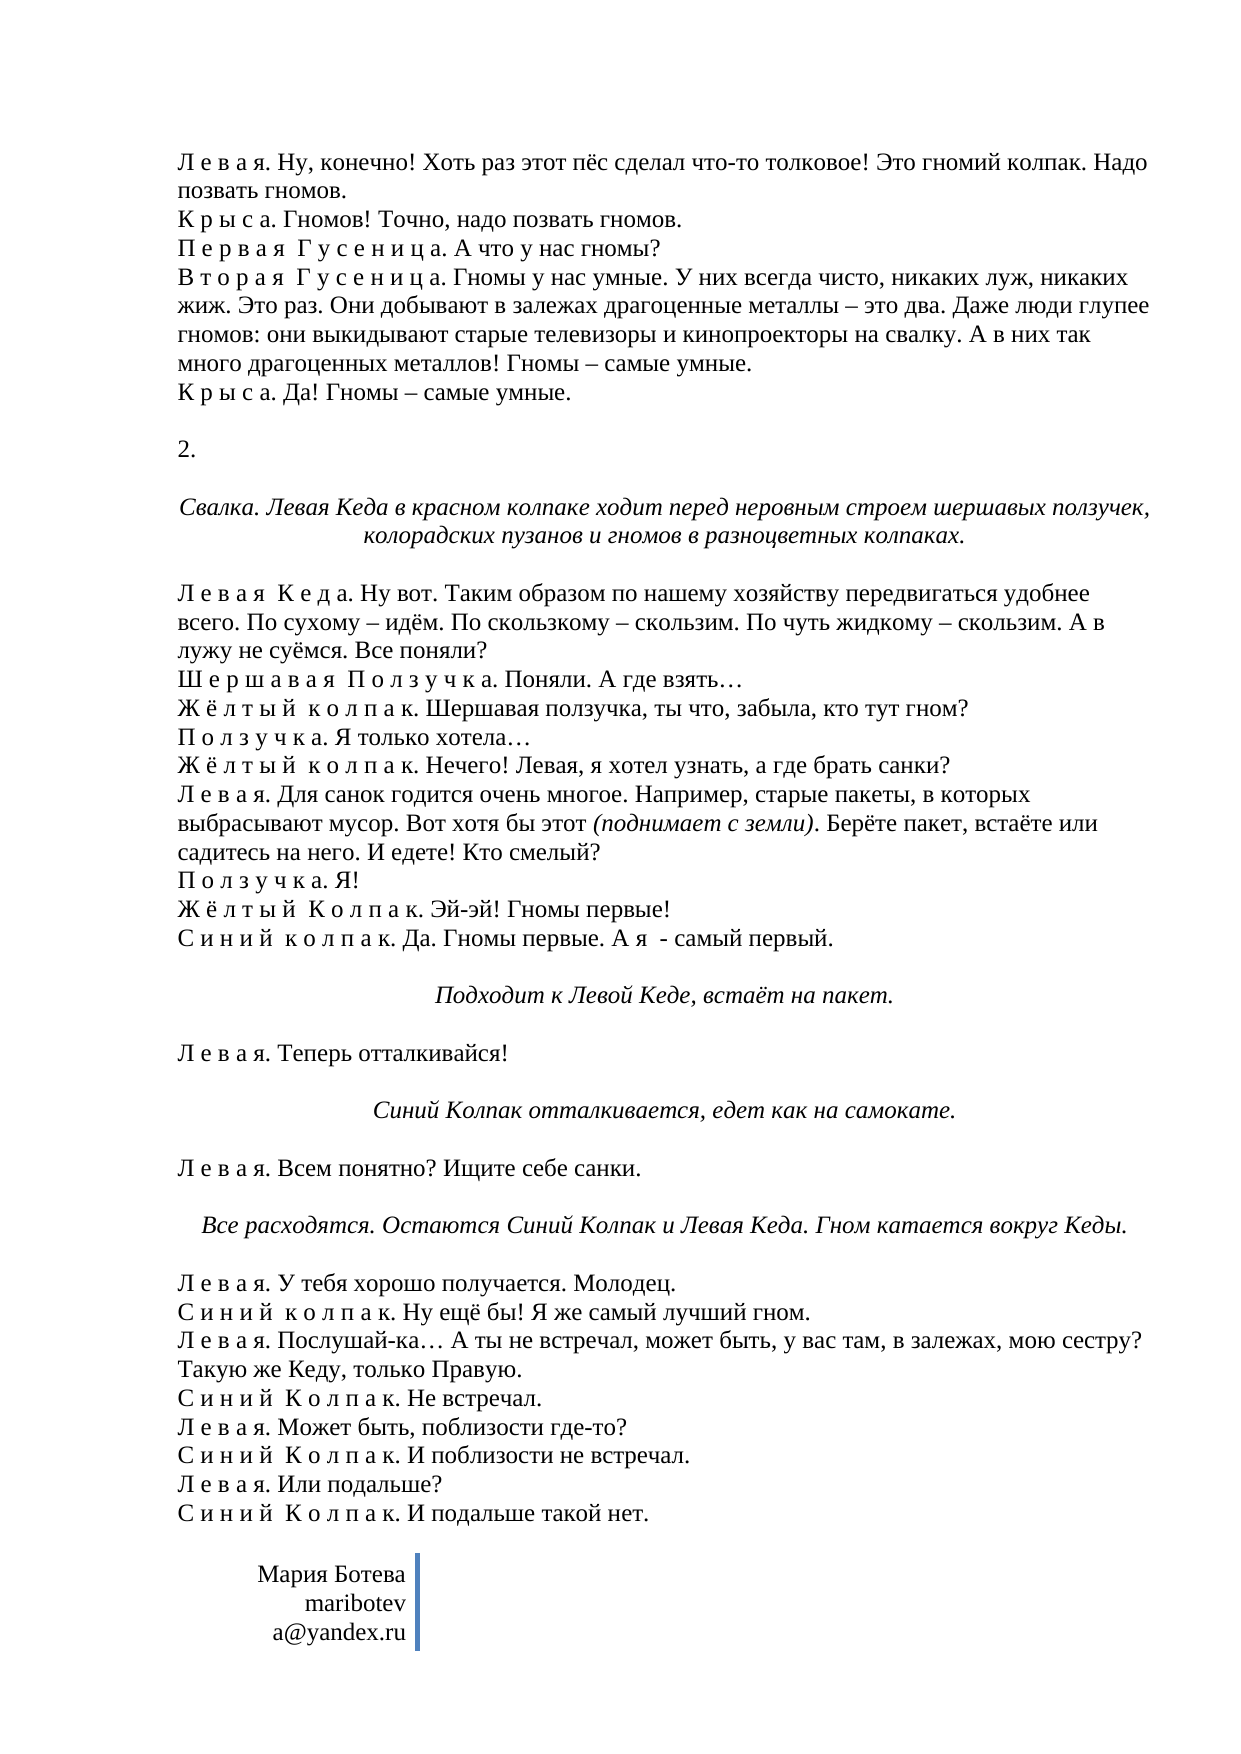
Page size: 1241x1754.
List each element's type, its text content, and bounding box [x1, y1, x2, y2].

text Все расходятся. Остаются Синий Колпак и Левая Кеда. Гном катается вокруг Кеды. [177, 1211, 1152, 1239]
text Л е в а я К е д а. Ну вот. Таким образом по нашему хозяйству передвигаться удобнее всего. По сухому – идём. По скользкому – скользим. По чуть жидкому – скользим. А в лужу не суёмся. Все поняли? [177, 578, 1152, 664]
text Синий Колпак отталкивается, едет как на самокате. [177, 1096, 1152, 1124]
text Л е в а я. Всем понятно? Ищите себе санки. [177, 1153, 1152, 1182]
text Л е в а я. Может быть, поблизости где-то? [177, 1412, 1152, 1441]
text Свалка. Левая Кеда в красном колпаке ходит перед неровным строем шершавых ползучек, колорадских пузанов и гномов в разноцветных колпаках. [177, 492, 1152, 549]
text Ш е р ш а в а я П о л з у ч к а. Поняли. А где взять… [177, 664, 1152, 693]
text В т о р а я Г у с е н и ц а. Гномы у нас умные. У них всегда чисто, никаких луж, никаких жиж. Это раз. Они добывают в залежах драгоценные металлы – это два. Даже люди глупее гномов: они выкидывают старые телевизоры и кинопроекторы на свалку. А в них так много драгоценных металлов! Гномы – самые умные. [177, 262, 1152, 377]
text С и н и й К о л п а к. И подальше такой нет. [177, 1498, 1152, 1527]
text П е р в а я Г у с е н и ц а. А что у нас гномы? [177, 233, 1152, 262]
text Л е в а я. Или подальше? [177, 1469, 1152, 1498]
text Ж ё л т ы й к о л п а к. Шершавая ползучка, ты что, забыла, кто тут гном? [177, 693, 1152, 722]
text С и н и й К о л п а к. И поблизости не встречал. [177, 1441, 1152, 1469]
text С и н и й к о л п а к. Ну ещё бы! Я же самый лучший гном. [177, 1297, 1152, 1326]
text Подходит к Левой Кеде, встаёт на пакет. [177, 981, 1152, 1009]
text П о л з у ч к а. Я! [177, 866, 1152, 894]
text Ж ё л т ы й к о л п а к. Нечего! Левая, я хотел узнать, а где брать санки? [177, 751, 1152, 779]
text П о л з у ч к а. Я только хотела… [177, 722, 1152, 751]
text Л е в а я. Для санок годится очень многое. Например, старые пакеты, в которых выбрасывают мусор. Вот хотя бы этот (поднимает с земли). Берёте пакет, встаёте или садитесь на него. И едете! Кто смелый? [177, 779, 1152, 866]
text Л е в а я. Послушай-ка… А ты не встречал, может быть, у вас там, в залежах, мою сестру? Такую же Кеду, только Правую. [177, 1326, 1152, 1383]
text Л е в а я. У тебя хорошо получается. Молодец. [177, 1268, 1152, 1297]
text К р ы с а. Гномов! Точно, надо позвать гномов. [177, 204, 1152, 233]
text С и н и й к о л п а к. Да. Гномы первые. А я - самый первый. [177, 923, 1152, 952]
text Ж ё л т ы й К о л п а к. Эй-эй! Гномы первые! [177, 894, 1152, 923]
text К р ы с а. Да! Гномы – самые умные. [177, 377, 1152, 406]
text Л е в а я. Теперь отталкивайся! [177, 1038, 1152, 1067]
text 2. [177, 434, 1152, 463]
text Л е в а я. Ну, конечно! Хоть раз этот пёс сделал что-то толковое! Это гномий колпак. Надо позвать гномов. [177, 147, 1152, 204]
text С и н и й К о л п а к. Не встречал. [177, 1383, 1152, 1412]
